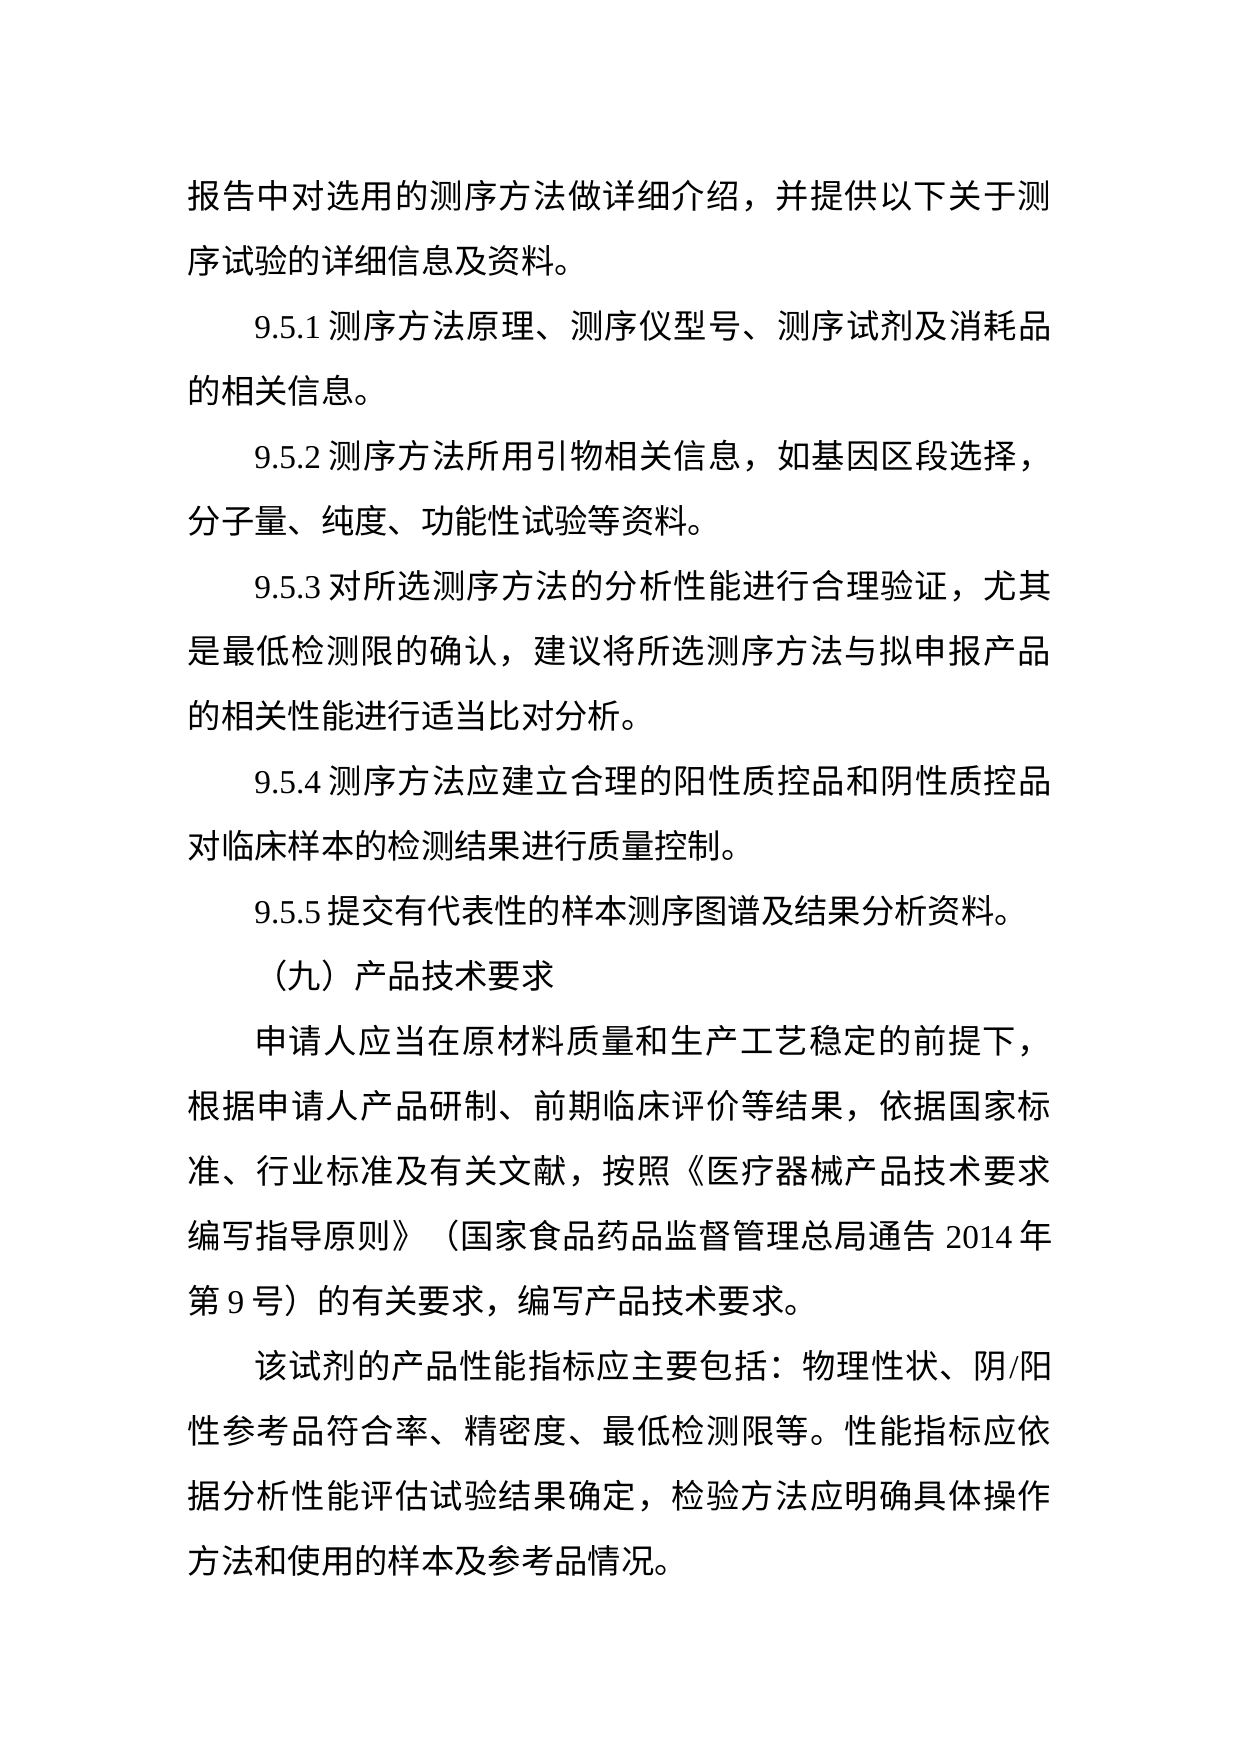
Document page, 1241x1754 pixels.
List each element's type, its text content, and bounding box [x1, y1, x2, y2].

text 该试剂的产品性能指标应主要包括：物理性状、阴/阳性参考品符合率、精密度、最低检测限等。性能指标应依据分析性能评估试验结果确定，检验方法应明确具体操作方法和使用的样本及参考品情况。 [187, 1332, 1053, 1592]
text 9.5.2测序方法所用引物相关信息，如基因区段选择，分子量、纯度、功能性试验等资料。 [187, 422, 1053, 552]
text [187, 162, 1053, 292]
text 9.5.1测序方法原理、测序仪型号、测序试剂及消耗品的相关信息。 [187, 292, 1053, 422]
text 申请人应当在原材料质量和生产工艺稳定的前提下，根据申请人产品研制、前期临床评价等结果，依据国家标准、行业标准及有关文献，按照《医疗器械产品技术要求编写指导原则》（国家食品药品监督管理总局通告2014年第9号）的有关要求，编写产品技术要求。 [187, 1007, 1053, 1332]
text 9.5.3对所选测序方法的分析性能进行合理验证，尤其是最低检测限的确认，建议将所选测序方法与拟申报产品的相关性能进行适当比对分析。 [187, 552, 1053, 747]
text （九）产品技术要求 [187, 942, 1053, 1007]
text 9.5.5提交有代表性的样本测序图谱及结果分析资料。 [187, 877, 1053, 942]
text 9.5.4测序方法应建立合理的阳性质控品和阴性质控品对临床样本的检测结果进行质量控制。 [187, 747, 1053, 877]
